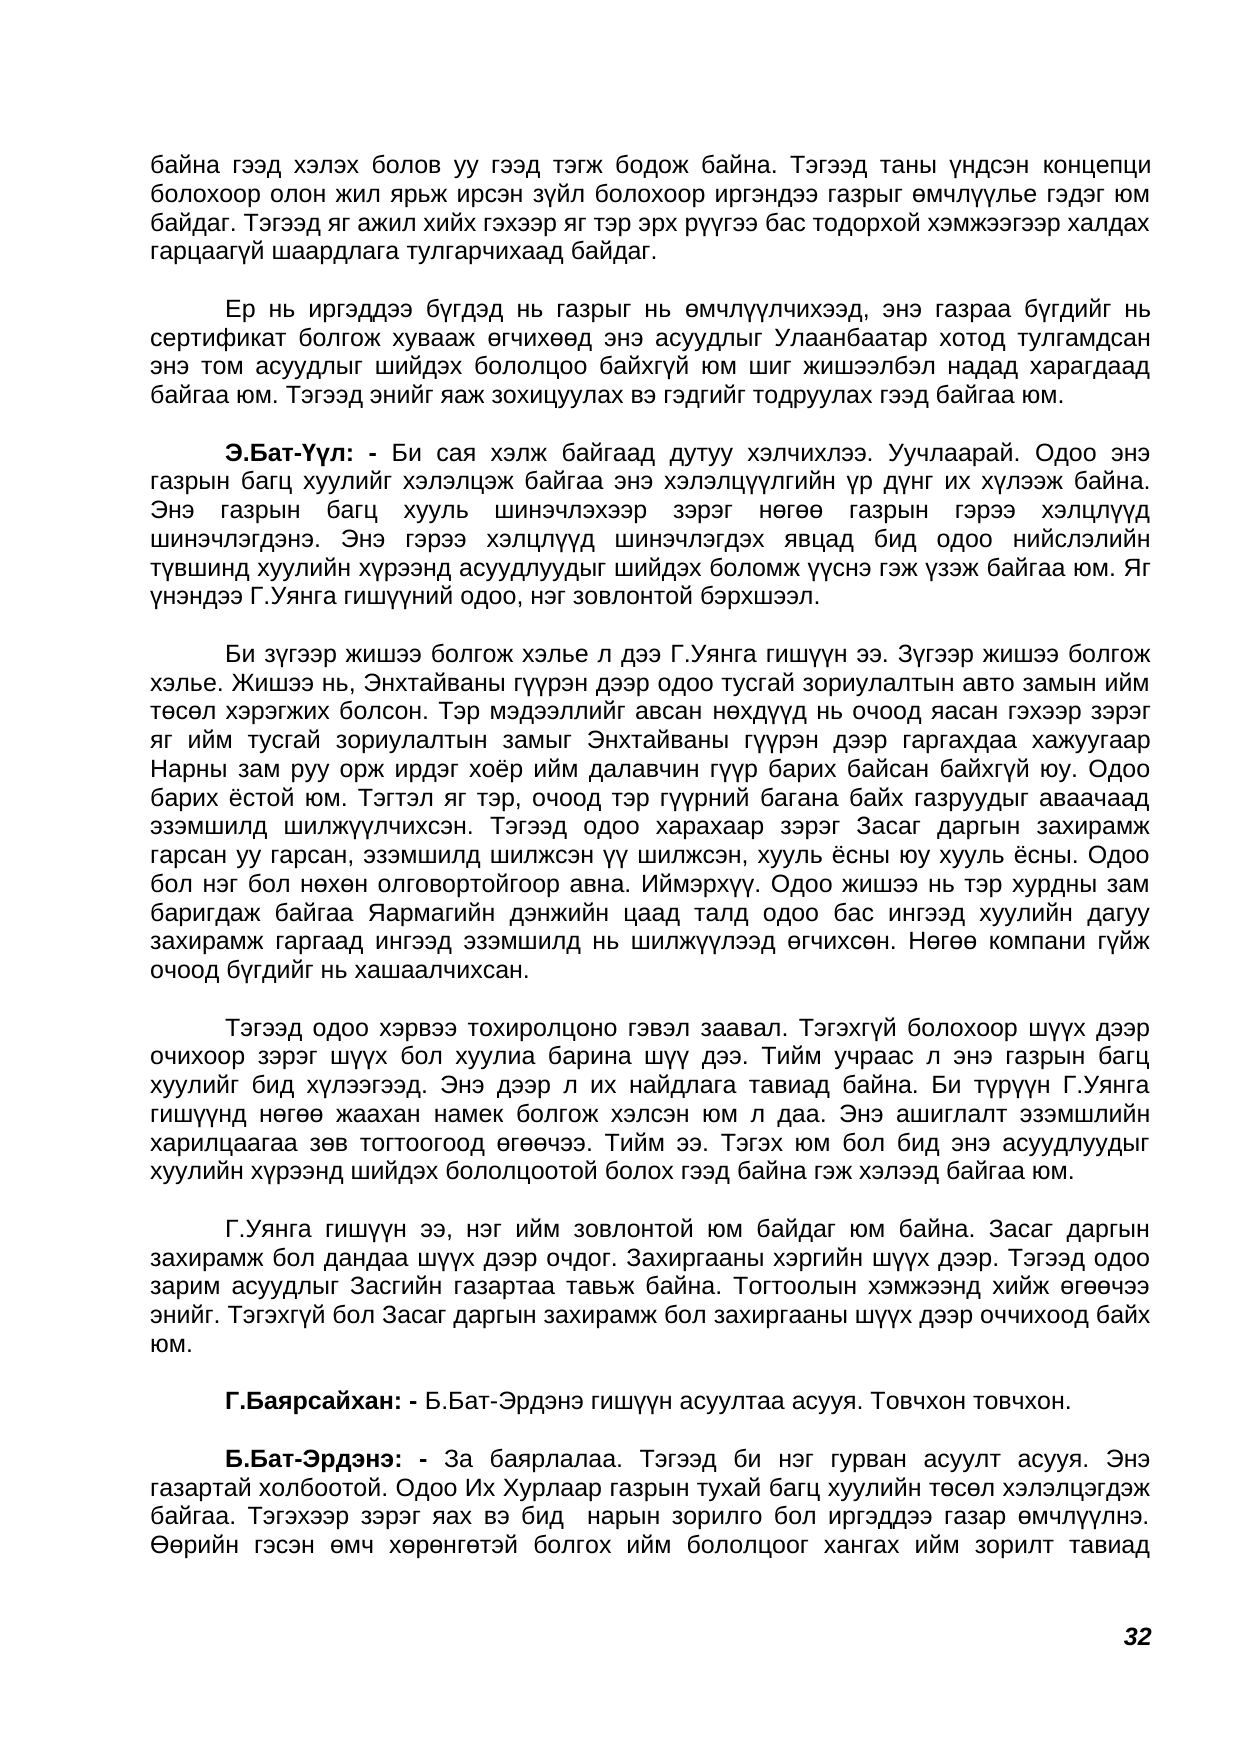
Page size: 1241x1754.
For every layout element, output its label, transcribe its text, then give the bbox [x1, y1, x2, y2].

text Г.Баярсайхан: - Б.Бат-Эрдэнэ гишүүн асуултаа асууя. Товчхон товчхон. [150, 1386, 1151, 1415]
text Би зүгээр жишээ болгож хэлье л дээ Г.Уянга гишүүн ээ. Зүгээр жишээ болгож хэлье. Жишээ нь, Энхтайваны гүүрэн дээр одоо тусгай зориулалтын авто замын ийм төсөл хэрэгжих болсон. Тэр мэдээллийг авсан нөхдүүд нь очоод яасан гэхээр зэрэг яг ийм тусгай зориулалтын замыг Энхтайваны гүүрэн дээр гаргахдаа хажуугаар Нарны зам руу орж ирдэг хоёр ийм далавчин гүүр барих байсан байхгүй юу. Одоо барих ёстой юм. Тэгтэл яг тэр, очоод тэр гүүрний багана байх газруудыг аваачаад эзэмшилд шилжүүлчихсэн. Тэгээд одоо харахаар зэрэг Засаг даргын захирамж гарсан уу гарсан, эзэмшилд шилжсэн үү шилжсэн, хууль ёсны юу хууль ёсны. Одоо бол нэг бол нөхөн олговортойгоор авна. Иймэрхүү. Одоо жишээ нь тэр хурдны зам баригдаж байгаа Яармагийн дэнжийн цаад талд одоо бас ингээд хуулийн дагуу захирамж гаргаад ингээд эзэмшилд нь шилжүүлээд өгчихсөн. Нөгөө компани гүйж очоод бүгдийг нь хашаалчихсан. [150, 639, 1151, 984]
text Ер нь иргэддээ бүгдэд нь газрыг нь өмчлүүлчихээд, энэ газраа бүгдийг нь сертификат болгож хувааж өгчихөөд энэ асуудлыг Улаанбаатар хотод тулгамдсан энэ том асуудлыг шийдэх бололцоо байхгүй юм шиг жишээлбэл надад харагдаад байгаа юм. Тэгээд энийг яаж зохицуулах вэ гэдгийг тодруулах гээд байгаа юм. [150, 294, 1151, 409]
text Тэгээд одоо хэрвээ тохиролцоно гэвэл заавал. Тэгэхгүй болохоор шүүх дээр очихоор зэрэг шүүх бол хуулиа барина шүү дээ. Тийм учраас л энэ газрын багц хуулийг бид хүлээгээд. Энэ дээр л их найдлага тавиад байна. Би түрүүн Г.Уянга гишүүнд нөгөө жаахан намек болгож хэлсэн юм л даа. Энэ ашиглалт эзэмшлийн харилцаагаа зөв тогтоогоод өгөөчээ. Тийм ээ. Тэгэх юм бол бид энэ асуудлуудыг хуулийн хүрээнд шийдэх бололцоотой болох гээд байна гэж хэлээд байгаа юм. [150, 1012, 1151, 1185]
text Э.Бат-Үүл: - Би сая хэлж байгаад дутуу хэлчихлээ. Уучлаарай. Одоо энэ газрын багц хуулийг хэлэлцэж байгаа энэ хэлэлцүүлгийн үр дүнг их хүлээж байна. Энэ газрын багц хууль шинэчлэхээр зэрэг нөгөө газрын гэрээ хэлцлүүд шинэчлэгдэнэ. Энэ гэрээ хэлцлүүд шинэчлэгдэх явцад бид одоо нийслэлийн түвшинд хуулийн хүрээнд асуудлуудыг шийдэх боломж үүснэ гэж үзэж байгаа юм. Яг үнэндээ Г.Уянга гишүүний одоо, нэг зовлонтой бэрхшээл. [150, 437, 1151, 610]
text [150, 1444, 1151, 1559]
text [150, 150, 1151, 265]
text Г.Уянга гишүүн ээ, нэг ийм зовлонтой юм байдаг юм байна. Засаг даргын захирамж бол дандаа шүүх дээр очдог. Захиргааны хэргийн шүүх дээр. Тэгээд одоо зарим асуудлыг Засгийн газартаа тавьж байна. Тогтоолын хэмжээнд хийж өгөөчээ энийг. Тэгэхгүй бол Засаг даргын захирамж бол захиргааны шүүх дээр оччихоод байх юм. [150, 1214, 1151, 1357]
